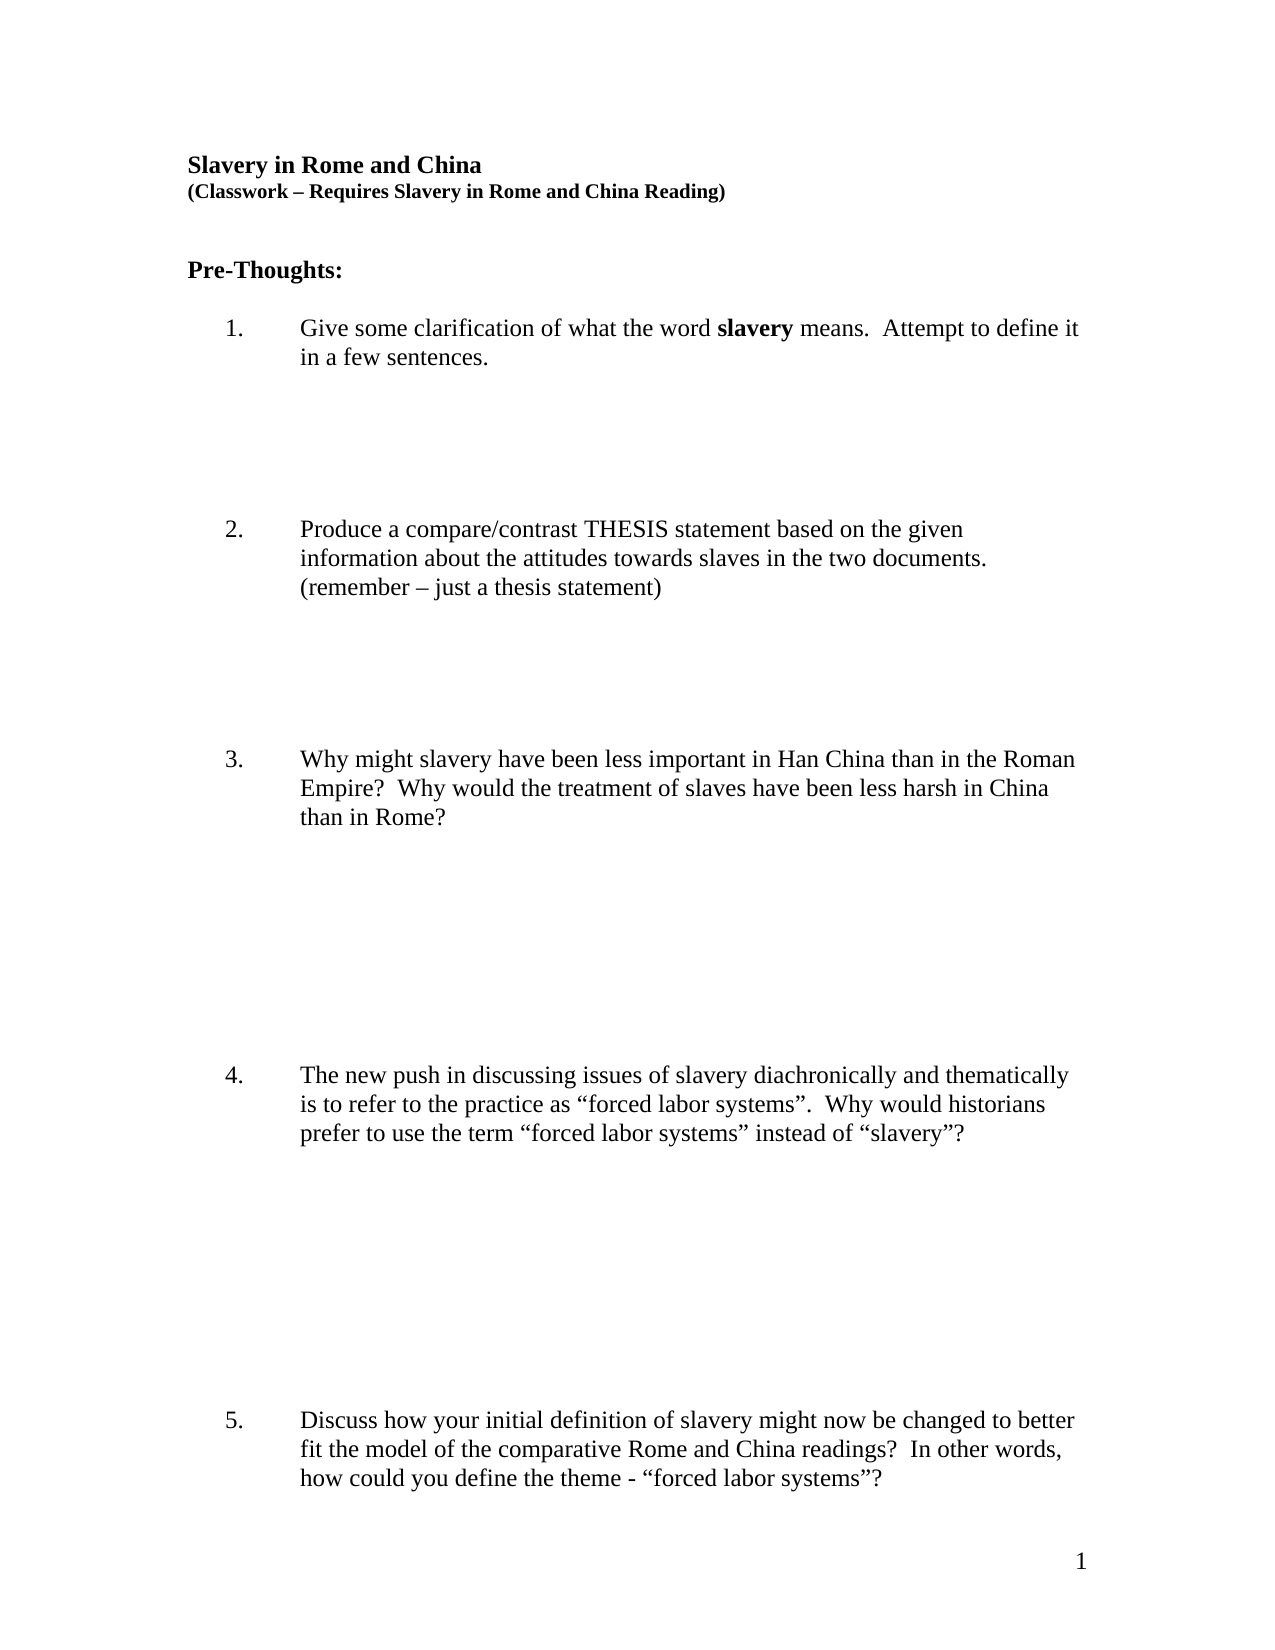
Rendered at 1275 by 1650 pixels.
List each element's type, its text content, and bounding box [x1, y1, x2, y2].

text (Classwork – Requires Slavery in and ) [187, 179, 1087, 203]
text Slavery in and [187, 150, 1087, 179]
text Pre-Thoughts: [187, 256, 1087, 284]
list Why might slavery have been less important in Han China than in the ? Why would the treatment of slaves have been less harsh in than in ? [225, 744, 1087, 831]
list Give some clarification of what the word slavery means. Attempt to define it in a few sentences. [225, 313, 1087, 371]
list Discuss how your initial definition of slavery might now be changed to better fit the model of the comparative and readings? In other words, how could you define the theme - “forced labor systems”? [225, 1406, 1087, 1492]
list Produce a compare/contrast THESIS statement based on the given information about the attitudes towards slaves in the two documents. (remember – just a thesis statement) [225, 514, 1087, 601]
list The new push in discussing issues of slavery diachronically and thematically is to refer to the practice as “forced labor systems”. Why would historians prefer to use the term “forced labor systems” instead of “slavery”? [225, 1061, 1087, 1147]
